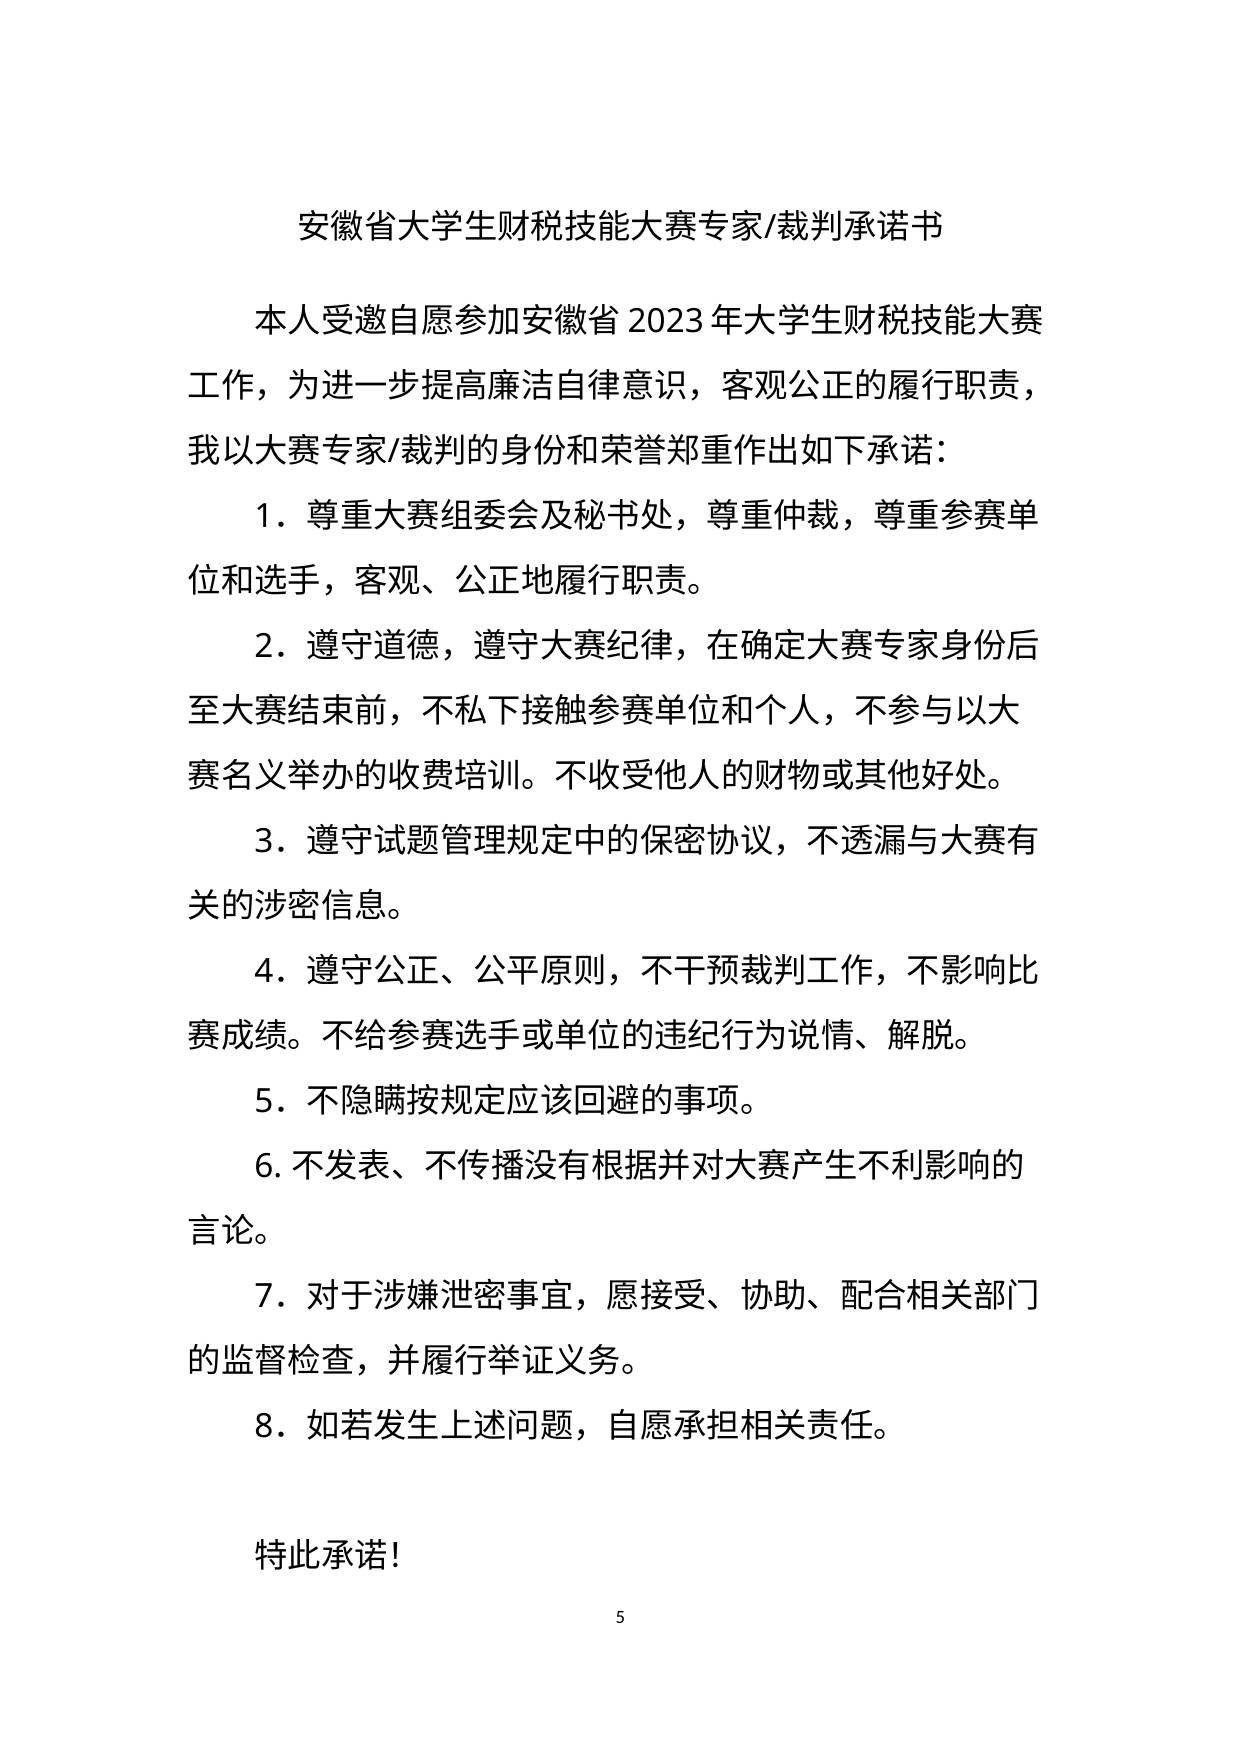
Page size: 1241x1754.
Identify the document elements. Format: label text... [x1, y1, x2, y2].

text 特此承诺！ [187, 1520, 1053, 1585]
text 安徽省大学生财税技能大赛专家/裁判承诺书 [187, 191, 1053, 256]
text 6. 不发表、不传播没有根据并对大赛产生不利影响的言论。 [187, 1130, 1053, 1260]
text 2．遵守道德，遵守大赛纪律，在确定大赛专家身份后至大赛结束前，不私下接触参赛单位和个人，不参与以大赛名义举办的收费培训。不收受他人的财物或其他好处。 [187, 610, 1053, 805]
text 3．遵守试题管理规定中的保密协议，不透漏与大赛有关的涉密信息。 [187, 805, 1053, 935]
text 本人受邀自愿参加安徽省2023年大学生财税技能大赛工作，为进一步提高廉洁自律意识，客观公正的履行职责，我以大赛专家/裁判的身份和荣誉郑重作出如下承诺： [187, 285, 1053, 480]
text 7．对于涉嫌泄密事宜，愿接受、协助、配合相关部门的监督检查，并履行举证义务。 [187, 1260, 1053, 1390]
text 1．尊重大赛组委会及秘书处，尊重仲裁，尊重参赛单位和选手，客观、公正地履行职责。 [187, 480, 1053, 610]
text 8．如若发生上述问题，自愿承担相关责任。 [187, 1390, 1053, 1455]
text 4．遵守公正、公平原则，不干预裁判工作，不影响比赛成绩。不给参赛选手或单位的违纪行为说情、解脱。 [187, 935, 1053, 1065]
text 5．不隐瞒按规定应该回避的事项。 [187, 1065, 1053, 1130]
